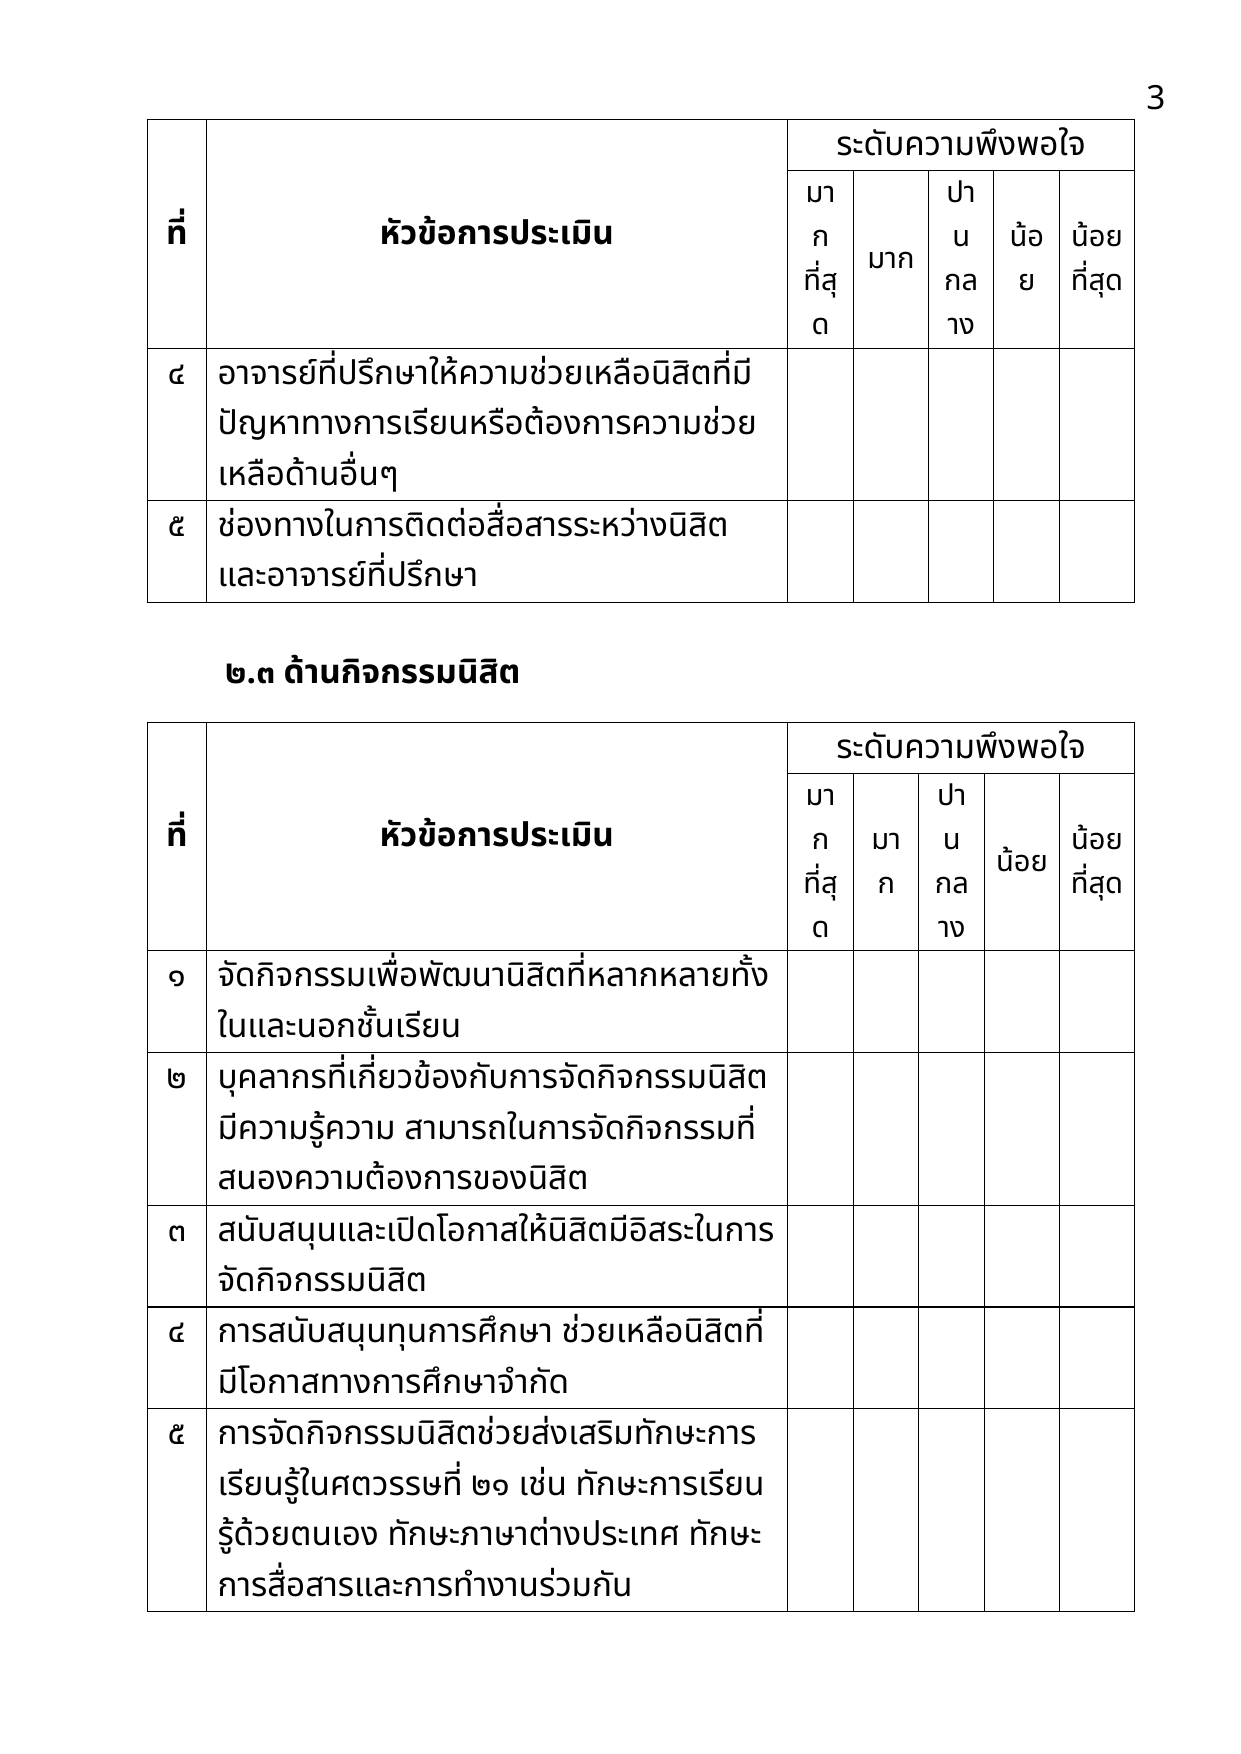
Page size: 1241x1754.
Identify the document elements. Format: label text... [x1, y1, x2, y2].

table_cell มากที่สุด [788, 171, 853, 348]
table_cell มากที่สุด [788, 774, 853, 950]
table_cell [919, 1206, 984, 1306]
table_header ระดับความพึงพอใจ [788, 120, 1134, 170]
table_cell [985, 951, 1059, 1052]
table_header หัวข้อการประเมิน [207, 120, 787, 348]
table_cell ปานกลาง [919, 774, 984, 950]
table_header ที่ [148, 120, 206, 348]
table_cell [919, 1053, 984, 1204]
table_cell [994, 349, 1059, 500]
table_cell การสนับสนุนทุนการศึกษา ช่วยเหลือนิสิตที่มีโอกาสทางการศึกษาจำกัด [207, 1308, 787, 1408]
table_cell [854, 1308, 918, 1408]
table_cell [1060, 951, 1134, 1052]
table_cell [1060, 501, 1134, 602]
table_header ระดับความพึงพอใจ [788, 723, 1134, 773]
table_cell [919, 951, 984, 1052]
table_cell [854, 951, 918, 1052]
table_cell น้อย [994, 171, 1059, 348]
table_cell [919, 1409, 984, 1611]
table_cell [788, 1308, 853, 1408]
text ๒.๓ ด้านกิจกรรมนิสิต [150, 648, 1165, 699]
table_cell ปานกลาง [929, 171, 993, 348]
table_cell [854, 501, 928, 602]
table_cell ๓ [148, 1206, 206, 1306]
table_cell [788, 1053, 853, 1204]
table_cell [1060, 349, 1134, 500]
table_cell มาก [854, 774, 918, 950]
table_cell [929, 349, 993, 500]
table_cell ๑ [148, 951, 206, 1052]
table_cell [854, 1409, 918, 1611]
table_cell น้อยที่สุด [1060, 171, 1134, 348]
table_cell [994, 501, 1059, 602]
table_cell [854, 1053, 918, 1204]
table_cell [919, 1308, 984, 1408]
table_cell [985, 1053, 1059, 1204]
table_cell [985, 1308, 1059, 1408]
table_cell การจัดกิจกรรมนิสิตช่วยส่งเสริมทักษะการเรียนรู้ในศตวรรษที่ ๒๑ เช่น ทักษะการเรียนรู้ด้วยตนเอง ทักษะภาษาต่างประเทศ ทักษะการสื่อสารและการทำงานร่วมกัน [207, 1409, 787, 1611]
table_header ที่ [148, 723, 206, 950]
table_cell [788, 1206, 853, 1306]
table_cell [985, 1409, 1059, 1611]
table_cell ๕ [148, 1409, 206, 1611]
table_cell มาก [854, 171, 928, 348]
table_cell [854, 349, 928, 500]
table_cell ๒ [148, 1053, 206, 1204]
table_cell อาจารย์ที่ปรึกษาให้ความช่วยเหลือนิสิตที่มีปัญหาทางการเรียนหรือต้องการความช่วยเหลือด้านอื่นๆ [207, 349, 787, 500]
table_cell [788, 501, 853, 602]
table_cell สนับสนุนและเปิดโอกาสให้นิสิตมีอิสระในการจัดกิจกรรมนิสิต [207, 1206, 787, 1306]
table_cell บุคลากรที่เกี่ยวข้องกับการจัดกิจกรรมนิสิตมีความรู้ความ สามารถในการจัดกิจกรรมที่สนองความต้องการของนิสิต [207, 1053, 787, 1204]
table_cell น้อย [985, 774, 1059, 950]
table_cell ๔ [148, 1308, 206, 1408]
table_cell [788, 951, 853, 1052]
table_header หัวข้อการประเมิน [207, 723, 787, 950]
table_cell [1060, 1053, 1134, 1204]
table_cell น้อยที่สุด [1060, 774, 1134, 950]
table_cell [1060, 1206, 1134, 1306]
table_cell [1060, 1409, 1134, 1611]
table_cell [788, 1409, 853, 1611]
table_cell จัดกิจกรรมเพื่อพัฒนานิสิตที่หลากหลายทั้งในและนอกชั้นเรียน [207, 951, 787, 1052]
table_cell [788, 349, 853, 500]
table_cell [854, 1206, 918, 1306]
table_cell ๔ [148, 349, 206, 500]
table_cell [1060, 1308, 1134, 1408]
table_cell ๕ [148, 501, 206, 602]
table_cell ช่องทางในการติดต่อสื่อสารระหว่างนิสิตและอาจารย์ที่ปรึกษา [207, 501, 787, 602]
table_cell [929, 501, 993, 602]
table_cell [985, 1206, 1059, 1306]
